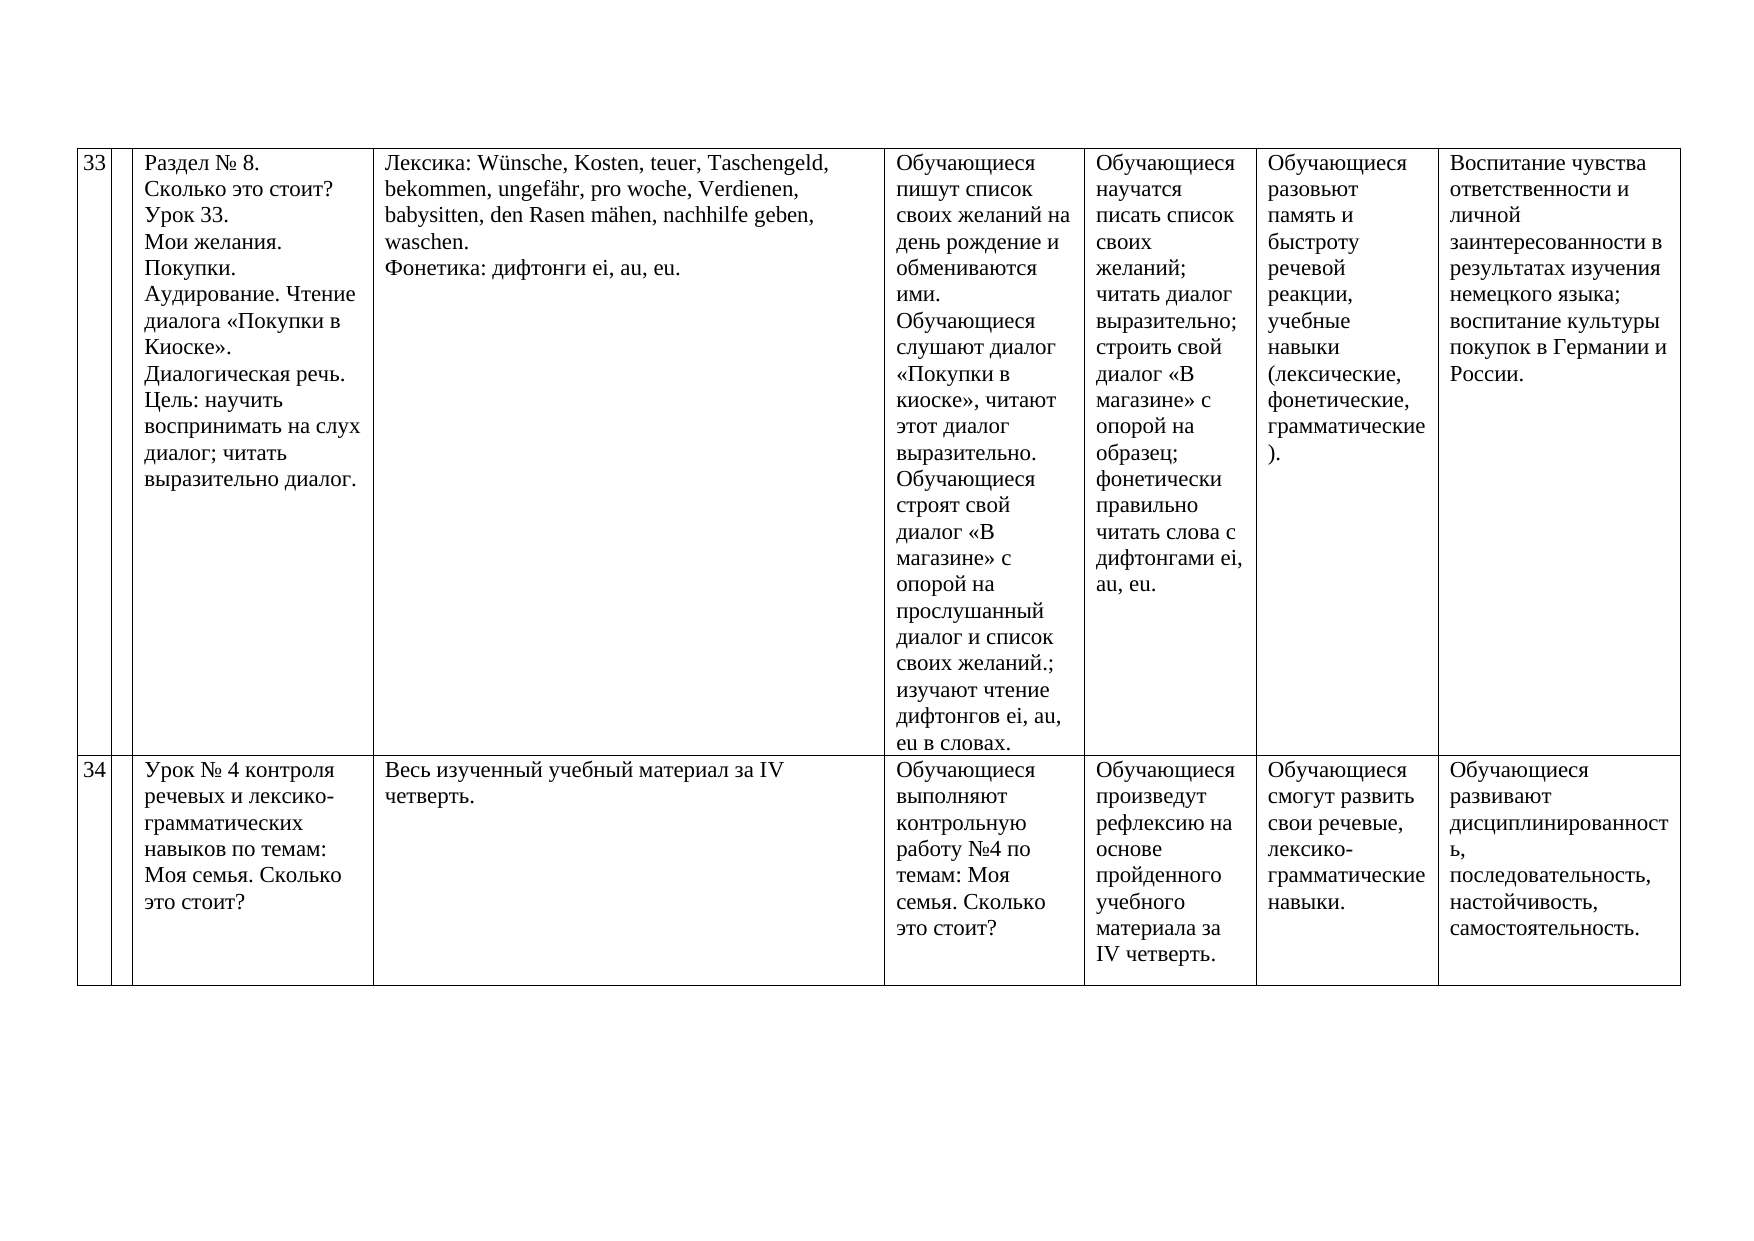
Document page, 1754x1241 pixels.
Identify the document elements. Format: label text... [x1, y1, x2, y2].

table_cell 33 [78, 149, 111, 755]
table_cell [112, 756, 132, 985]
table_cell Обучающиеся смогут развить свои речевые, лексико-грамматические навыки. [1257, 756, 1438, 985]
table_cell Обучающиеся развивают дисциплинированность, последовательность, настойчивость, самостоятельность. [1439, 756, 1680, 985]
table_cell Обучающиеся научатся писать список своих желаний; читать диалог выразительно; строить свой диалог «В магазине» с опорой на образец; фонетически правильно читать слова с дифтонгами ei, au, eu. [1085, 149, 1256, 755]
table_cell Обучающиеся пишут список своих желаний на день рождение и обмениваются ими. Обучающиеся слушают диалог «Покупки в киоске», читают этот диалог выразительно. Обучающиеся строят свой диалог «В магазине» с опорой на прослушанный диалог и список своих желаний.; изучают чтение дифтонгов ei, au, eu в словах. [885, 149, 1084, 755]
table_cell Раздел № 8. Сколько это стоит? Урок 33. Мои желания. Покупки. Аудирование. Чтение диалога «Покупки в Киоске». Диалогическая речь. Цель: научить воспринимать на слух диалог; читать выразительно диалог. [133, 149, 373, 755]
table_cell Урок № 4 контроля речевых и лексико-грамматических навыков по темам: Моя семья. Сколько это стоит? [133, 756, 373, 985]
table_cell [112, 149, 132, 755]
table_cell Весь изученный учебный материал за ІV четверть. [374, 756, 884, 985]
table_cell Обучающиеся разовьют память и быстроту речевой реакции, учебные навыки (лексические, фонетические, грамматические). [1257, 149, 1438, 755]
table_cell 34 [78, 756, 111, 985]
table_cell Обучающиеся выполняют контрольную работу №4 по темам: Моя семья. Сколько это стоит? [885, 756, 1084, 985]
table_cell Лексика: Wünsche, Kosten, teuer, Taschengeld, bekommen, ungefähr, pro woche, Verdienen, babysitten, den Rasen mähen, nachhilfe geben, waschen. Фонетика: дифтонги ei, au, eu. [374, 149, 884, 755]
table_cell Обучающиеся произведут рефлексию на основе пройденного учебного материала за ІV четверть. [1085, 756, 1256, 985]
table_cell Воспитание чувства ответственности и личной заинтересованности в результатах изучения немецкого языка; воспитание культуры покупок в Германии и России. [1439, 149, 1680, 755]
